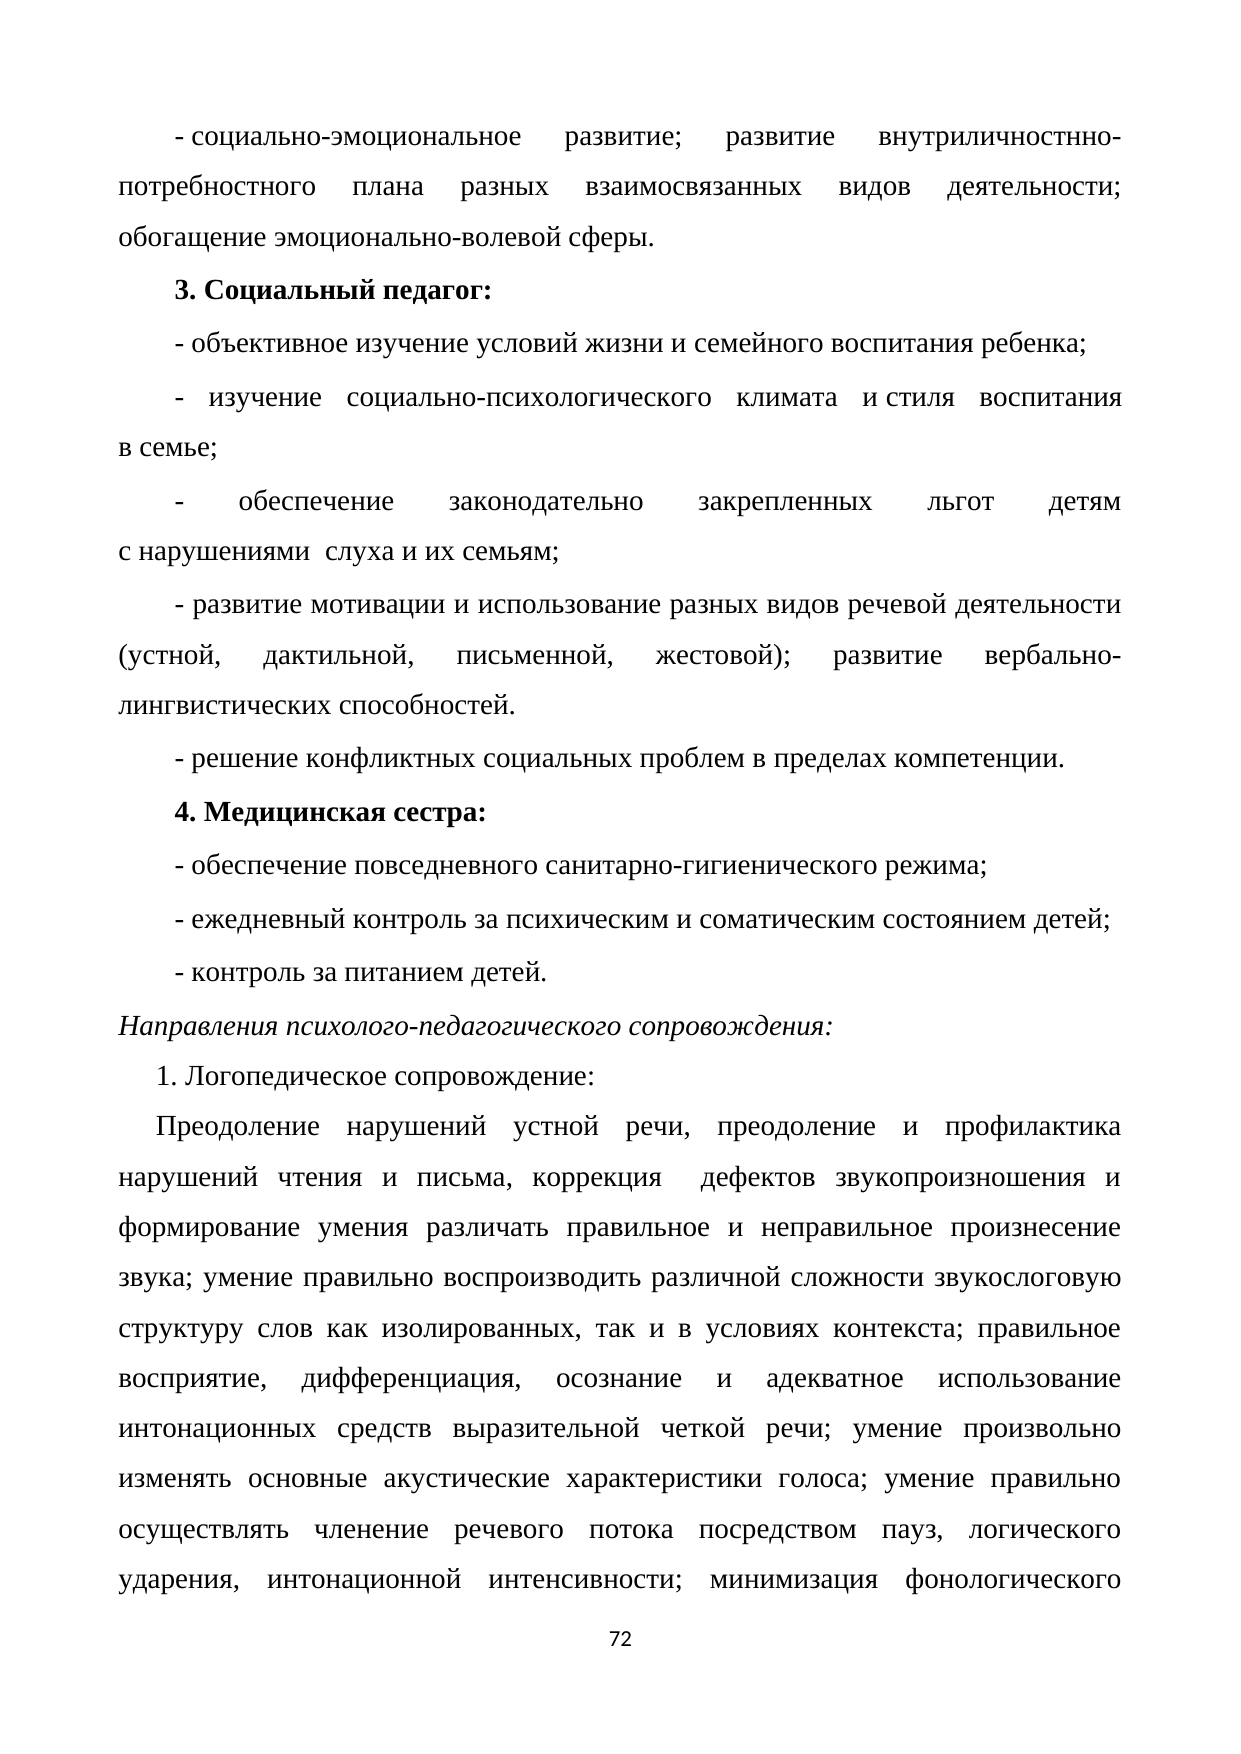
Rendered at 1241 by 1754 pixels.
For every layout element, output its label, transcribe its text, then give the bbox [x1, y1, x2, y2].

text - обеспечение законодательно закрепленных льгот детям с нарушениями слуха и их семьям; [118, 483, 1122, 567]
text - ежедневный контроль за психическим и соматическим состоянием детей; [118, 901, 1122, 934]
text - объективное изучение условий жизни и семейного воспитания ребенка; [118, 326, 1122, 359]
text - развитие мотивации и использование разных видов речевой деятельности (устной, дактильной, письменной, жестовой); развитие вербально-лингвистических способностей. [118, 587, 1122, 721]
text 3. Социальный педагог: [118, 272, 1122, 306]
text - изучение социально-психологического климата и стиля воспитания в семье; [118, 379, 1122, 463]
text - обеспечение повседневного санитарно-гигиенического режима; [118, 847, 1122, 881]
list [118, 1108, 1122, 1595]
text - контроль за питанием детей. [118, 954, 1122, 988]
text - социально-эмоциональное развитие; развитие внутриличностнно-потребностного плана разных взаимосвязанных видов деятельности; обогащение эмоционально-волевой сферы. [118, 118, 1122, 252]
text - решение конфликтных социальных проблем в пределах компетенции. [118, 741, 1122, 774]
text Направления пcихолого-педагогического сопровождения: [118, 1008, 1122, 1041]
text 1. Логопедическое сопровождение: [156, 1058, 1122, 1092]
text 4. Медицинская сестра: [118, 794, 1122, 828]
